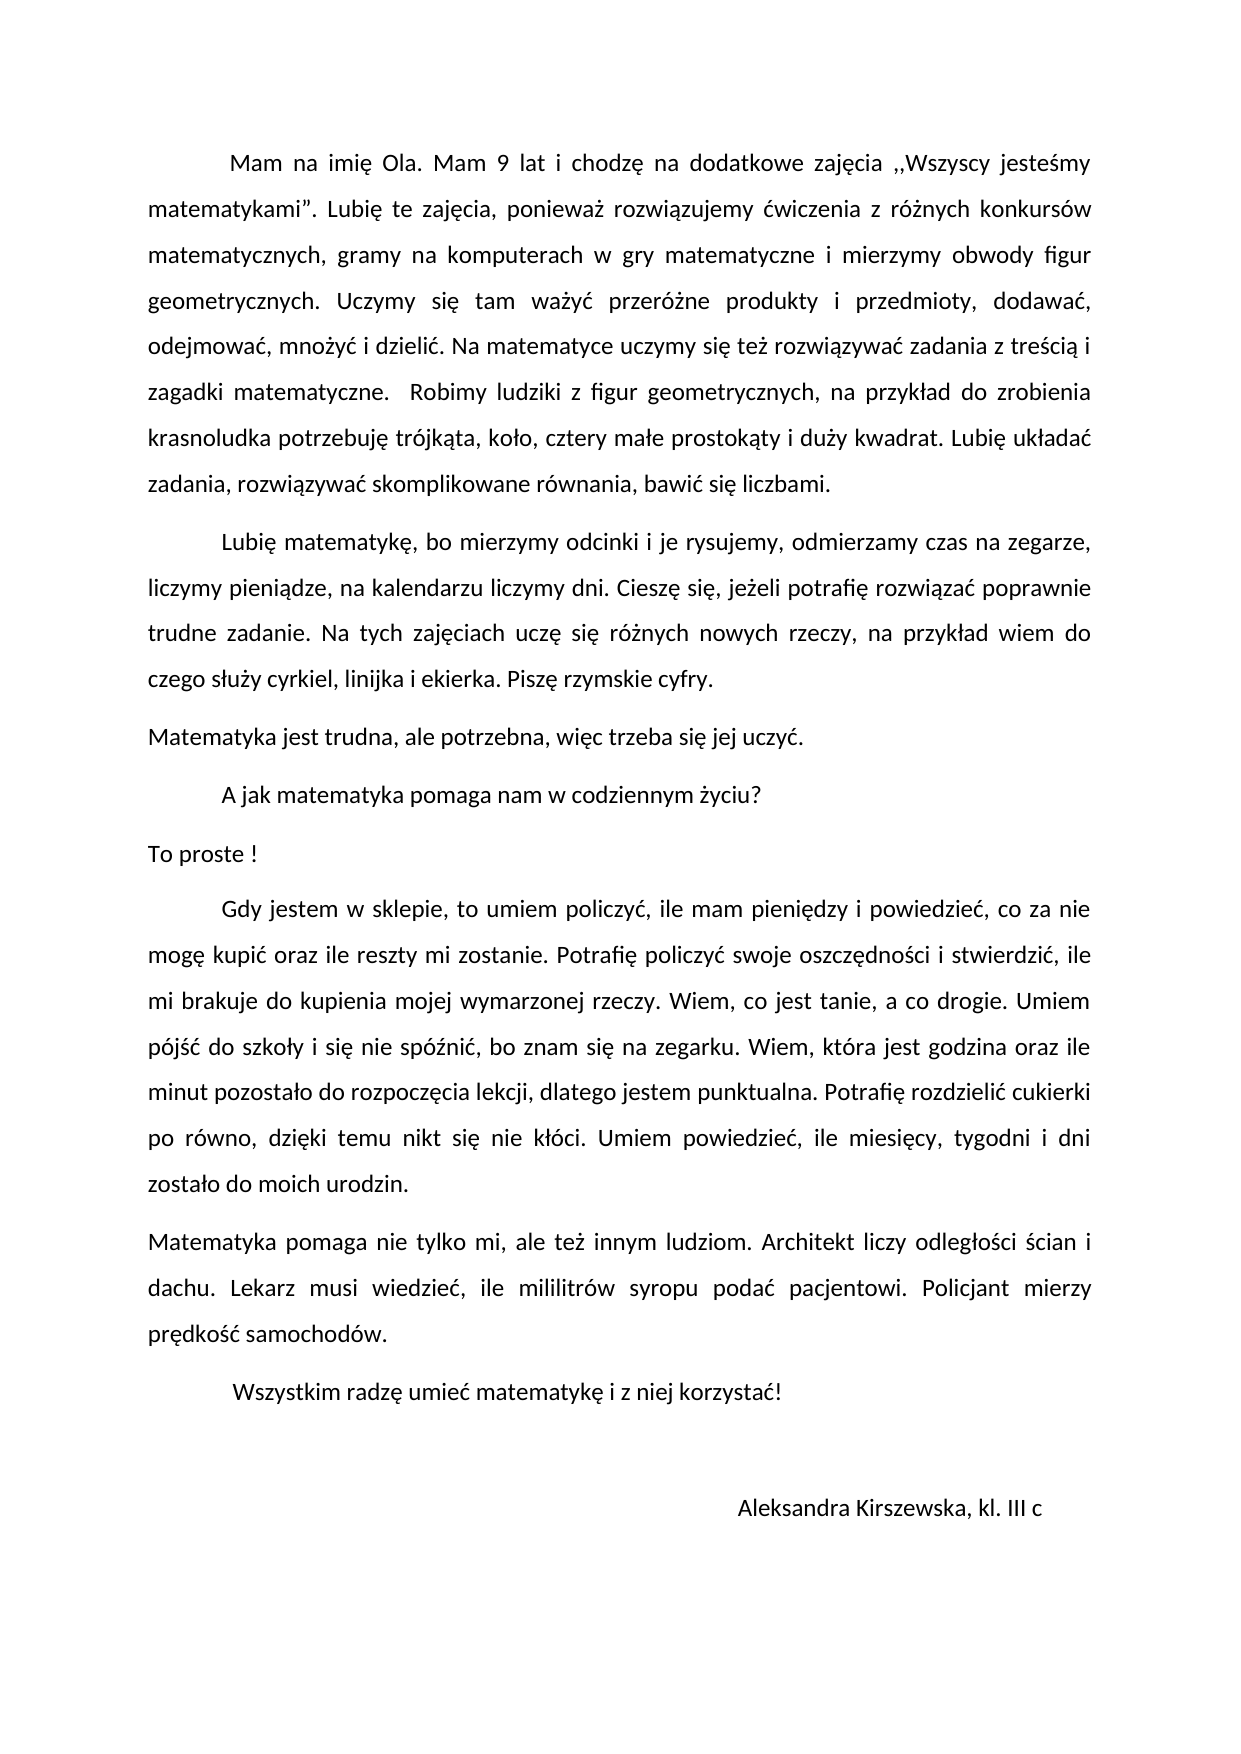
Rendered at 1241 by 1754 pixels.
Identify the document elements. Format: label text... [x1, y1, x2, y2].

text Aleksandra Kirszewska, kl. III c [148, 1492, 1093, 1523]
text Matematyka pomaga nie tylko mi, ale też innym ludziom. Architekt liczy odległości ścian i dachu. Lekarz musi wiedzieć, ile mililitrów syropu podać pacjentowi. Policjant mierzy prędkość samochodów. [148, 1226, 1093, 1348]
text A jak matematyka pomaga nam w codziennym życiu? [148, 779, 1093, 810]
text Lubię matematykę, bo mierzymy odcinki i je rysujemy, odmierzamy czas na zegarze, liczymy pieniądze, na kalendarzu liczymy dni. Cieszę się, jeżeli potrafię rozwiązać poprawnie trudne zadanie. Na tych zajęciach uczę się różnych nowych rzeczy, na przykład wiem do czego służy cyrkiel, linijka i ekierka. Piszę rzymskie cyfry. [148, 526, 1093, 694]
text To proste ! [148, 838, 1093, 868]
text Wszystkim radzę umieć matematykę i z niej korzystać! [148, 1376, 1093, 1406]
text Mam na imię Ola. Mam 9 lat i chodzę na dodatkowe zajęcia ,,Wszyscy jesteśmy matematykami”. Lubię te zajęcia, ponieważ rozwiązujemy ćwiczenia z różnych konkursów matematycznych, gramy na komputerach w gry matematyczne i mierzymy obwody figur geometrycznych. Uczymy się tam ważyć przeróżne produkty i przedmioty, dodawać, odejmować, mnożyć i dzielić. Na matematyce uczymy się też rozwiązywać zadania z treścią i zagadki matematyczne. Robimy ludziki z figur geometrycznych, na przykład do zrobienia krasnoludka potrzebuję trójkąta, koło, cztery małe prostokąty i duży kwadrat. Lubię układać zadania, rozwiązywać skomplikowane równania, bawić się liczbami. [148, 148, 1093, 498]
text Gdy jestem w sklepie, to umiem policzyć, ile mam pieniędzy i powiedzieć, co za nie mogę kupić oraz ile reszty mi zostanie. Potrafię policzyć swoje oszczędności i stwierdzić, ile mi brakuje do kupienia mojej wymarzonej rzeczy. Wiem, co jest tanie, a co drogie. Umiem pójść do szkoły i się nie spóźnić, bo znam się na zegarku. Wiem, która jest godzina oraz ile minut pozostało do rozpoczęcia lekcji, dlatego jestem punktualna. Potrafię rozdzielić cukierki po równo, dzięki temu nikt się nie kłóci. Umiem powiedzieć, ile miesięcy, tygodni i dni zostało do moich urodzin. [148, 894, 1093, 1198]
text Matematyka jest trudna, ale potrzebna, więc trzeba się jej uczyć. [148, 721, 1093, 752]
